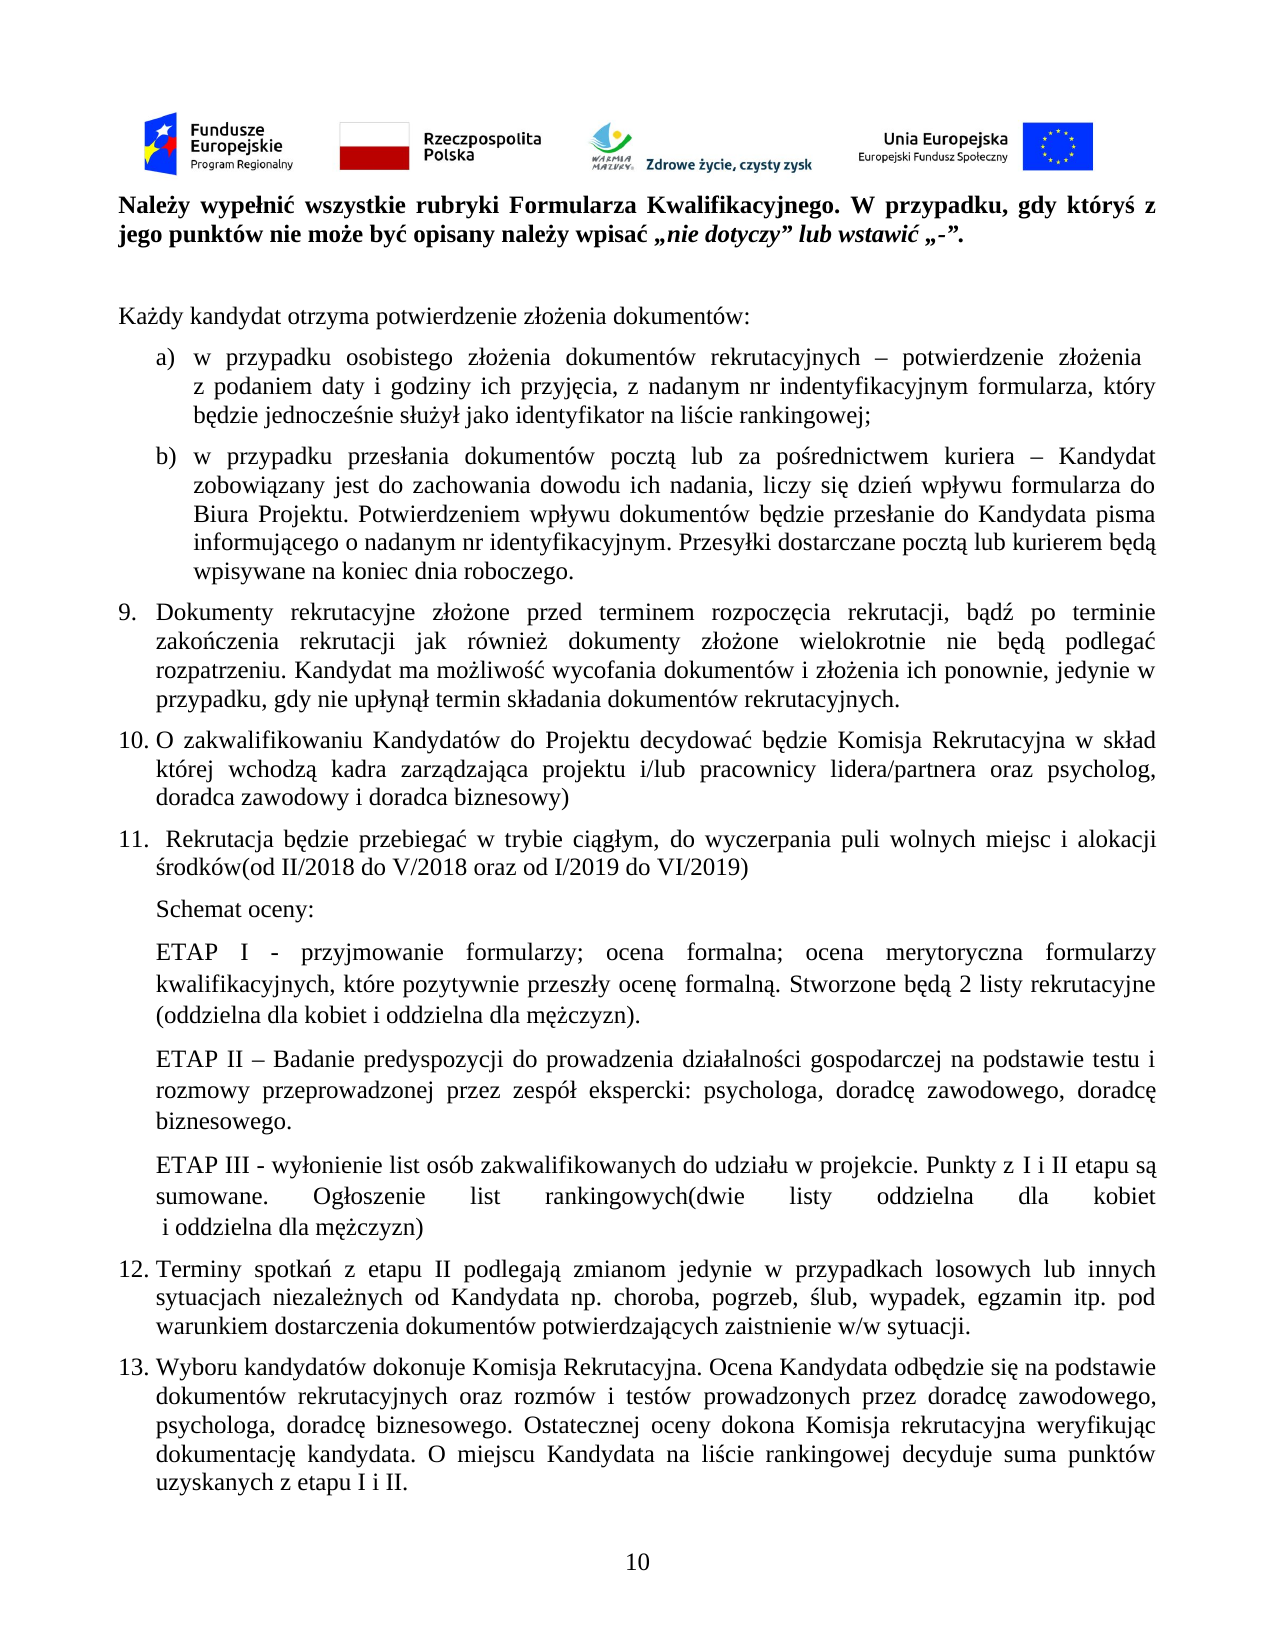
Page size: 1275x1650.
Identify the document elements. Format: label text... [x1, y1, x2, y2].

list Rekrutacja będzie przebiegać w trybie ciągłym, do wyczerpania puli wolnych miejsc i alokacji środków(od II/2018 do V/2018 oraz od I/2019 do VI/2019) [118, 824, 1157, 881]
text ETAP III - wyłonienie list osób zakwalifikowanych do udziału w projekcie. Punkty z I i II etapu są sumowane. Ogłoszenie list rankingowych(dwie listy oddzielna dla kobiet i oddzielna dla mężczyzn) [156, 1147, 1157, 1241]
list w przypadku przesłania dokumentów pocztą lub za pośrednictwem kuriera – Kandydat zobowiązany jest do zachowania dowodu ich nadania, liczy się dzień wpływu formularza do Biura Projektu. Potwierdzeniem wpływu dokumentów będzie przesłanie do Kandydata pisma informującego o nadanym nr identyfikacyjnym. Przesyłki dostarczane pocztą lub kurierem będą wpisywane na koniec dnia roboczego. [156, 441, 1157, 585]
list Dokumenty rekrutacyjne złożone przed terminem rozpoczęcia rekrutacji, bądź po terminie zakończenia rekrutacji jak również dokumenty złożone wielokrotnie nie będą podlegać rozpatrzeniu. Kandydat ma możliwość wycofania dokumentów i złożenia ich ponownie, jedynie w przypadku, gdy nie upłynął termin składania dokumentów rekrutacyjnych. [118, 597, 1157, 712]
text Schemat oceny: [156, 894, 1157, 922]
text ETAP I - przyjmowanie formularzy; ocena formalna; ocena merytoryczna formularzy kwalifikacyjnych, które pozytywnie przeszły ocenę formalną. Stworzone będą 2 listy rekrutacyjne (oddzielna dla kobiet i oddzielna dla mężczyzn). [156, 935, 1157, 1029]
list O zakwalifikowaniu Kandydatów do Projektu decydować będzie Komisja Rekrutacyjna w skład której wchodzą kadra zarządzająca projektu i/lub pracownicy lidera/partnera oraz psycholog, doradca zawodowy i doradca biznesowy) [118, 725, 1157, 811]
list Terminy spotkań z etapu II podlegają zmianom jedynie w przypadkach losowych lub innych sytuacjach niezależnych od Kandydata np. choroba, pogrzeb, ślub, wypadek, egzamin itp. pod warunkiem dostarczenia dokumentów potwierdzających zaistnienie w/w sytuacji. [118, 1254, 1157, 1340]
list w przypadku osobistego złożenia dokumentów rekrutacyjnych – potwierdzenie złożenia z podaniem daty i godziny ich przyjęcia, z nadanym nr indentyfikacyjnym formularza, który będzie jednocześnie służył jako identyfikator na liście rankingowej; [156, 342, 1157, 429]
text ETAP II – Badanie predyspozycji do prowadzenia działalności gospodarczej na podstawie testu i rozmowy przeprowadzonej przez zespół ekspercki: psychologa, doradcę zawodowego, doradcę biznesowego. [156, 1041, 1157, 1135]
text Należy wypełnić wszystkie rubryki Formularza Kwalifikacyjnego. W przypadku, gdy któryś z jego punktów nie może być opisany należy wpisać „nie dotyczy” lub wstawić „-”. [118, 190, 1157, 247]
text Każdy kandydat otrzyma potwierdzenie złożenia dokumentów: [118, 301, 1157, 330]
list Wyboru kandydatów dokonuje Komisja Rekrutacyjna. Ocena Kandydata odbędzie się na podstawie dokumentów rekrutacyjnych oraz rozmów i testów prowadzonych przez doradcę zawodowego, psychologa, doradcę biznesowego. Ostatecznej oceny dokona Komisja rekrutacyjna weryfikując dokumentację kandydata. O miejscu Kandydata na liście rankingowej decyduje suma punktów uzyskanych z etapu I i II. [118, 1352, 1157, 1496]
picture [118, 94, 1116, 190]
